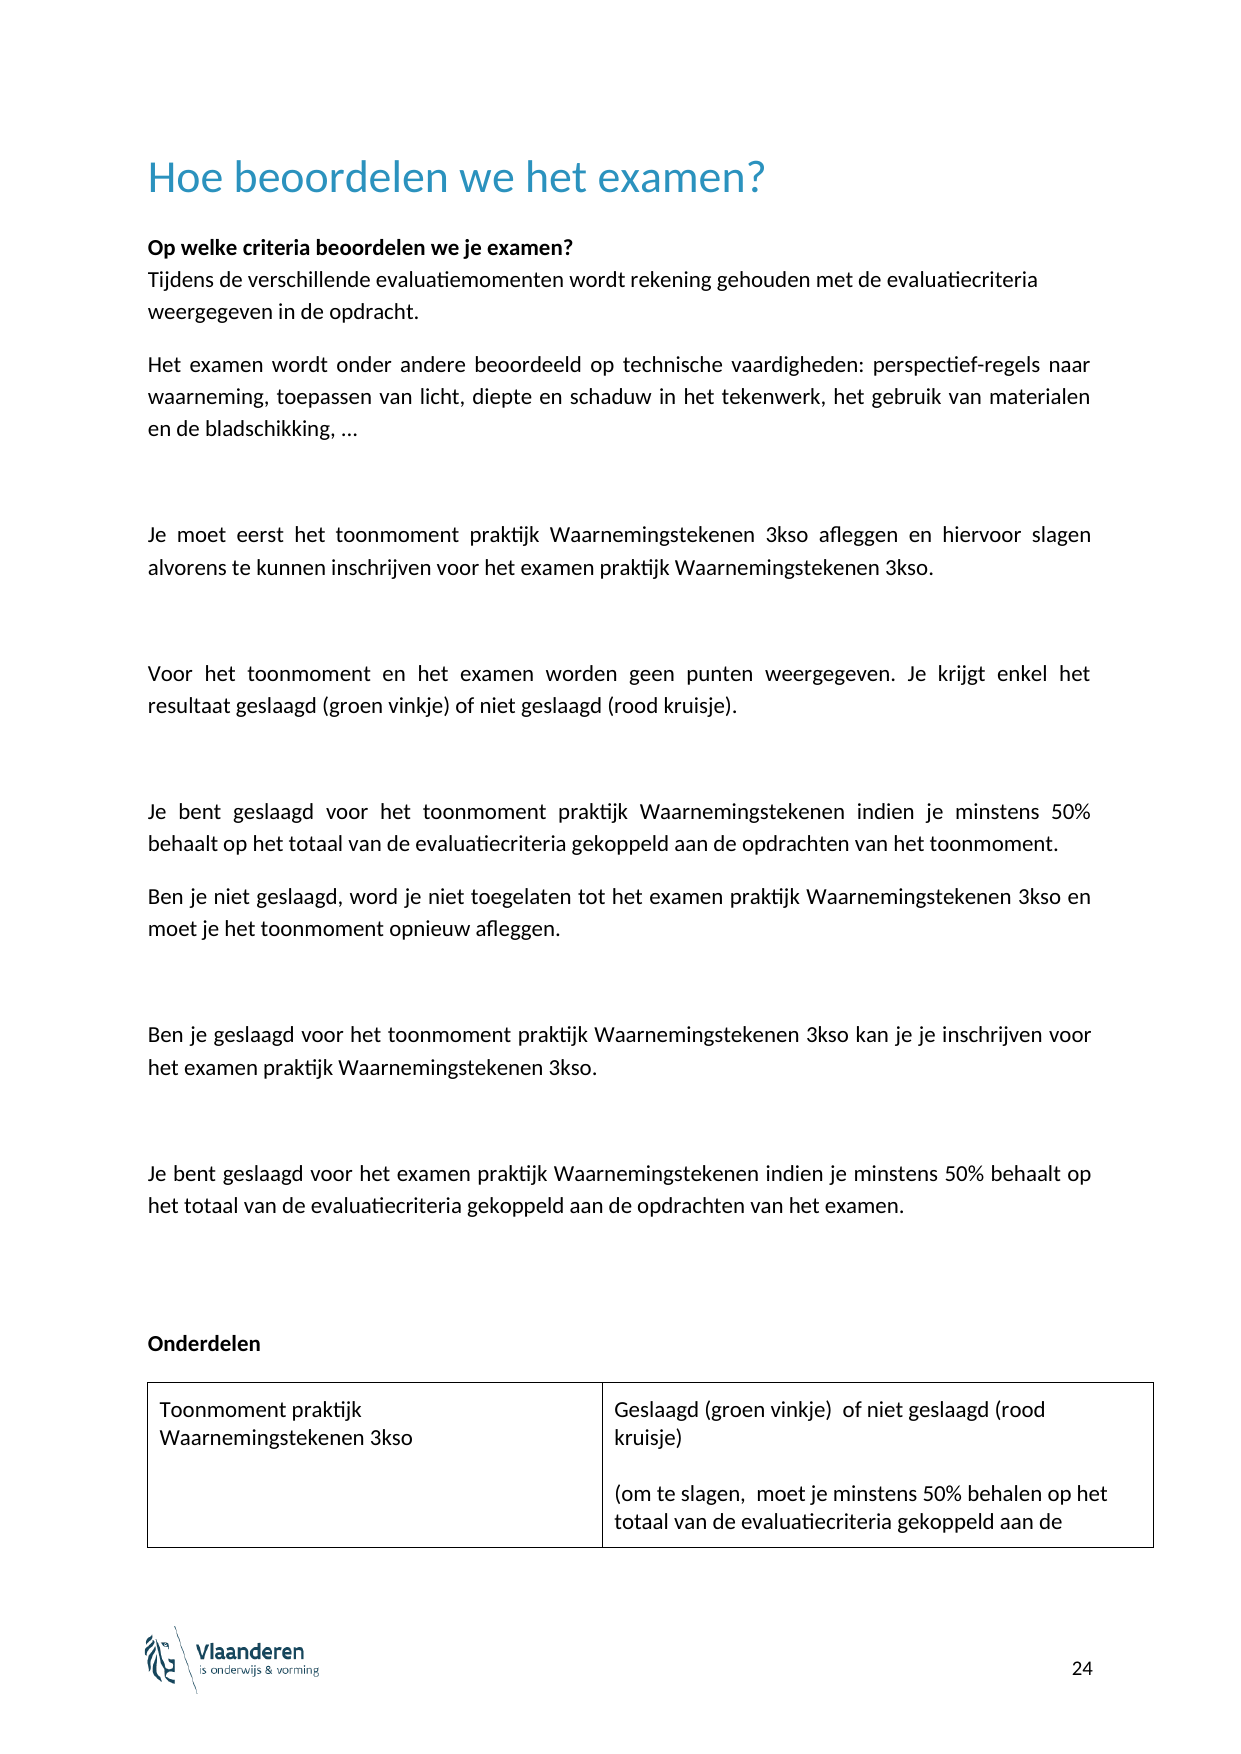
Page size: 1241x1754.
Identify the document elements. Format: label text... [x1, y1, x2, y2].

text Het examen wordt onder andere beoordeeld op technische vaardigheden: perspectief-regels naar waarneming, toepassen van licht, diepte en schaduw in het tekenwerk, het gebruik van materialen en de bladschikking, ... [148, 350, 1093, 442]
text Op welke criteria beoordelen we je examen? Tijdens de verschillende evaluatiemomenten wordt rekening gehouden met de evaluatiecriteria weergegeven in de opdracht. [148, 233, 1093, 325]
text Je bent geslaagd voor het examen praktijk Waarnemingstekenen indien je minstens 50% behaalt op het totaal van de evaluatiecriteria gekoppeld aan de opdrachten van het examen. [148, 1159, 1093, 1219]
text Hoe beoordelen we het examen? [148, 148, 1093, 203]
text Je bent geslaagd voor het toonmoment praktijk Waarnemingstekenen indien je minstens 50% behaalt op het totaal van de evaluatiecriteria gekoppeld aan de opdrachten van het toonmoment. [148, 797, 1093, 857]
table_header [148, 1383, 602, 1547]
text Je moet eerst het toonmoment praktijk Waarnemingstekenen 3kso afleggen en hiervoor slagen alvorens te kunnen inschrijven voor het examen praktijk Waarnemingstekenen 3kso. [148, 521, 1093, 581]
text Onderdelen [148, 1329, 1093, 1357]
text Ben je niet geslaagd, word je niet toegelaten tot het examen praktijk Waarnemingstekenen 3kso en moet je het toonmoment opnieuw afleggen. [148, 882, 1093, 942]
picture [144, 1626, 327, 1694]
text Voor het toonmoment en het examen worden geen punten weergegeven. Je krijgt enkel het resultaat geslaagd (groen vinkje) of niet geslaagd (rood kruisje). [148, 659, 1093, 719]
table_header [603, 1383, 1153, 1547]
text Ben je geslaagd voor het toonmoment praktijk Waarnemingstekenen 3kso kan je je inschrijven voor het examen praktijk Waarnemingstekenen 3kso. [148, 1020, 1093, 1081]
